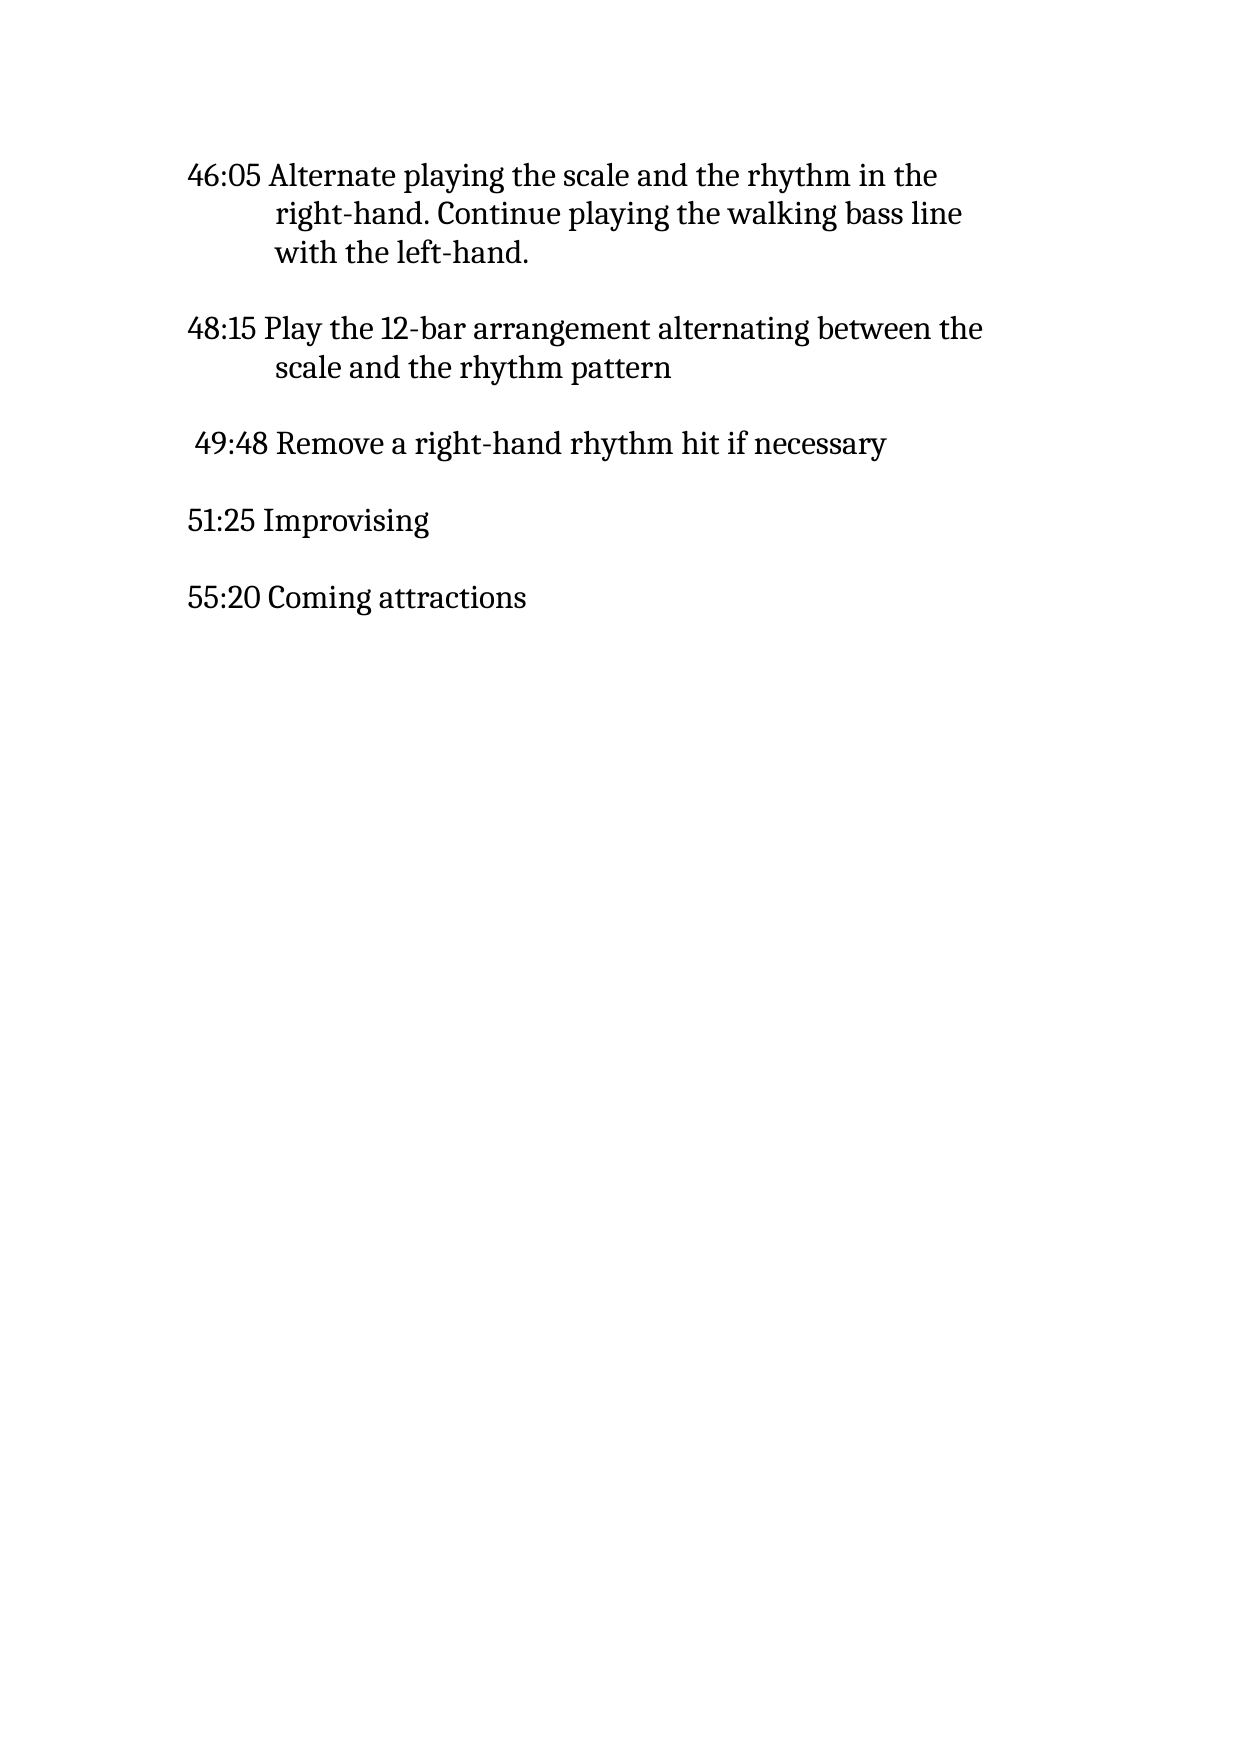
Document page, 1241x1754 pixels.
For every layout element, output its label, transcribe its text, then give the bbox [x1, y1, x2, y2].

text with the left-hand. [187, 233, 1053, 271]
text scale and the rhythm pattern [187, 348, 1053, 386]
text 51:25 Improvising [187, 501, 1053, 540]
text 49:48 Remove a right-hand rhythm hit if necessary [187, 425, 1053, 463]
text 55:20 Coming attractions [187, 578, 1053, 616]
text 46:05 Alternate playing the scale and the rhythm in the [187, 156, 1053, 195]
text right-hand. Continue playing the walking bass line [187, 195, 1053, 233]
text 48:15 Play the 12-bar arrangement alternating between the [187, 310, 1053, 348]
